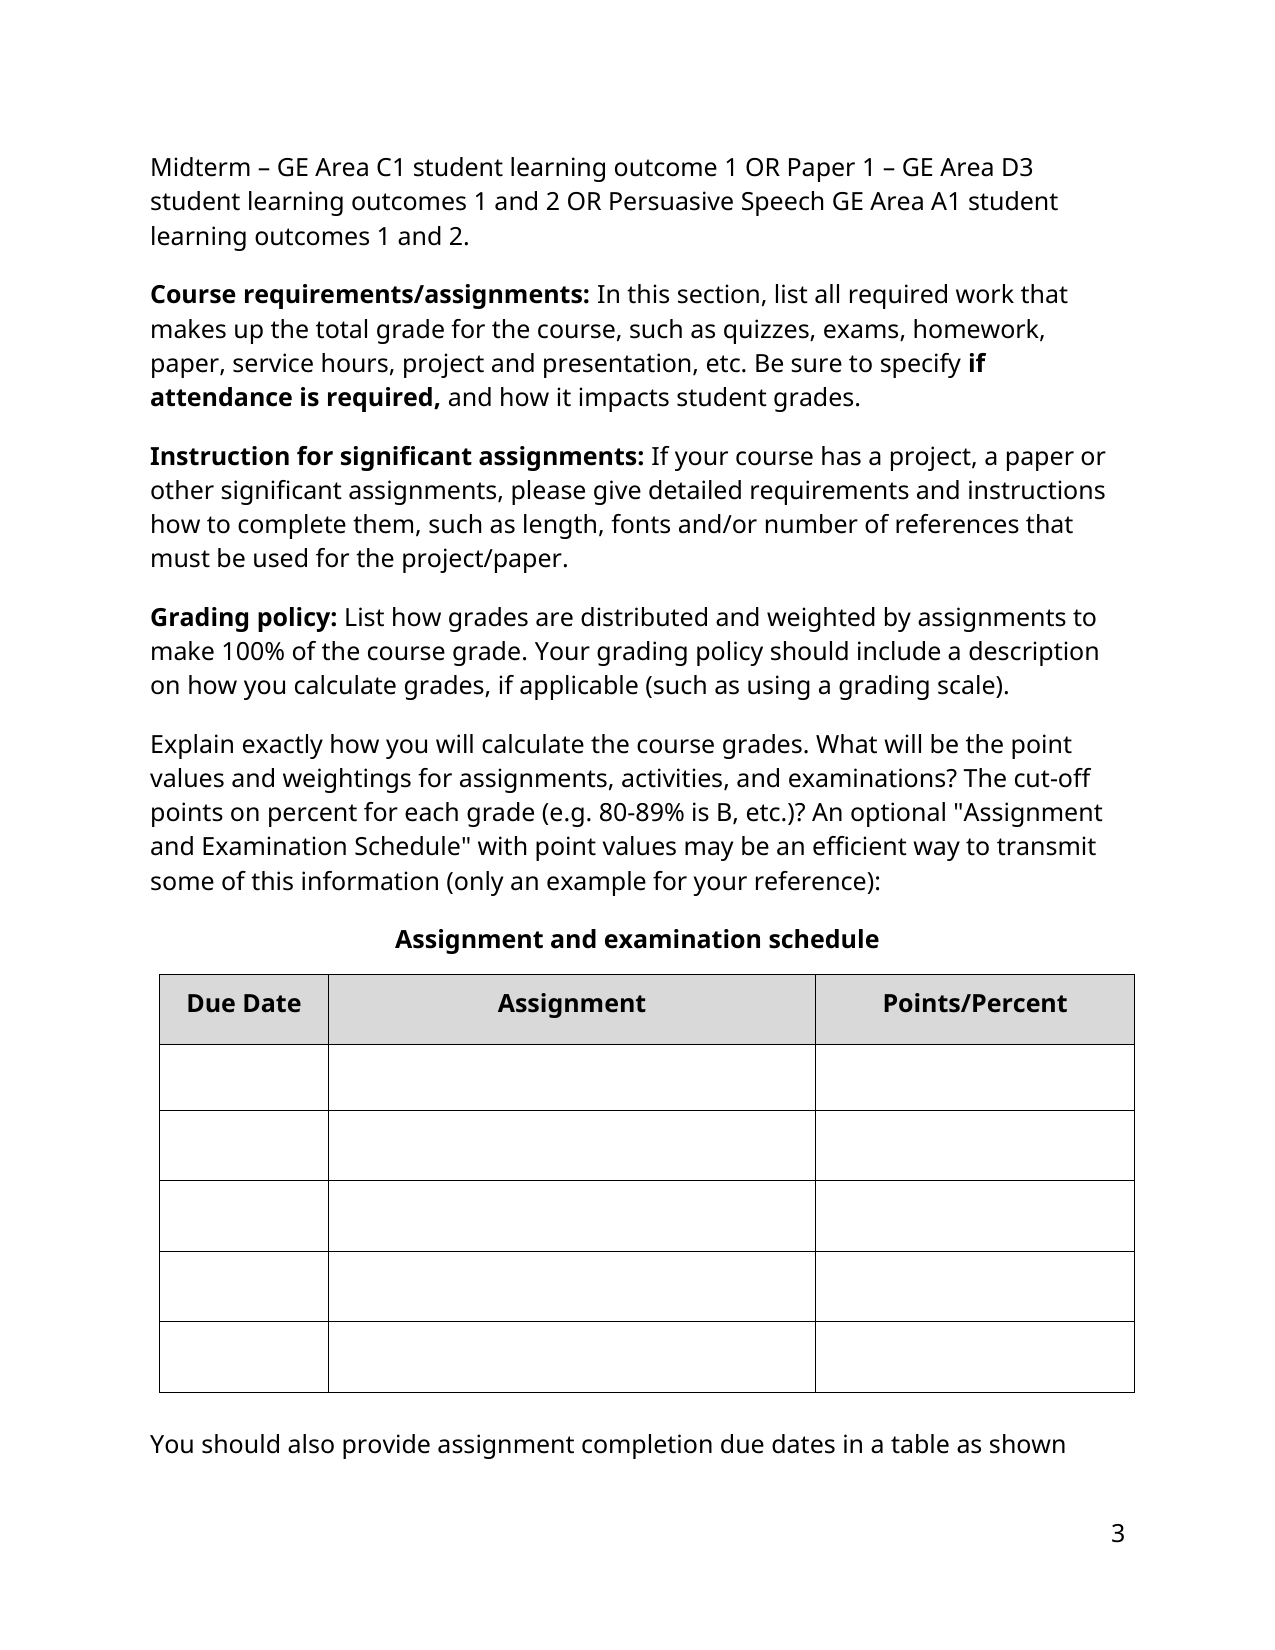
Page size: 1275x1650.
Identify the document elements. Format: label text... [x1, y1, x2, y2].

table_header Due Date [160, 975, 328, 1044]
text Midterm – GE Area C1 student learning outcome 1 OR Paper 1 – GE Area D3 student learning outcomes 1 and 2 OR Persuasive Speech GE Area A1 student learning outcomes 1 and 2. [150, 150, 1125, 252]
text Grading policy: List how grades are distributed and weighted by assignments to make 100% of the course grade. Your grading policy should include a description on how you calculate grades, if applicable (such as using a grading scale). [150, 600, 1125, 702]
table_cell [160, 1111, 328, 1180]
table_cell [816, 1111, 1134, 1180]
table_cell [329, 1252, 815, 1321]
table_cell [329, 1045, 815, 1109]
table_cell [816, 1252, 1134, 1321]
table_cell [160, 1045, 328, 1109]
table_cell [329, 1181, 815, 1251]
table_cell [816, 1322, 1134, 1392]
table_cell [816, 1181, 1134, 1251]
table_cell [816, 1045, 1134, 1109]
subtitle Assignment and examination schedule [150, 922, 1125, 956]
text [150, 1393, 1125, 1461]
table_header Assignment [329, 975, 815, 1044]
text Course requirements/assignments: In this section, list all required work that makes up the total grade for the course, such as quizzes, exams, homework, paper, service hours, project and presentation, etc. Be sure to specify if attendance is required, and how it impacts student grades. [150, 277, 1125, 413]
table_cell [329, 1322, 815, 1392]
table_cell [329, 1111, 815, 1180]
table_header Points/Percent [816, 975, 1134, 1044]
table_cell [160, 1322, 328, 1392]
table_cell [160, 1181, 328, 1251]
table_cell [160, 1252, 328, 1321]
text Explain exactly how you will calculate the course grades. What will be the point values and weightings for assignments, activities, and examinations? The cut-off points on percent for each grade (e.g. 80-89% is B, etc.)? An optional "Assignment and Examination Schedule" with point values may be an efficient way to transmit some of this information (only an example for your reference): [150, 727, 1125, 897]
text Instruction for significant assignments: If your course has a project, a paper or other significant assignments, please give detailed requirements and instructions how to complete them, such as length, fonts and/or number of references that must be used for the project/paper. [150, 438, 1125, 575]
